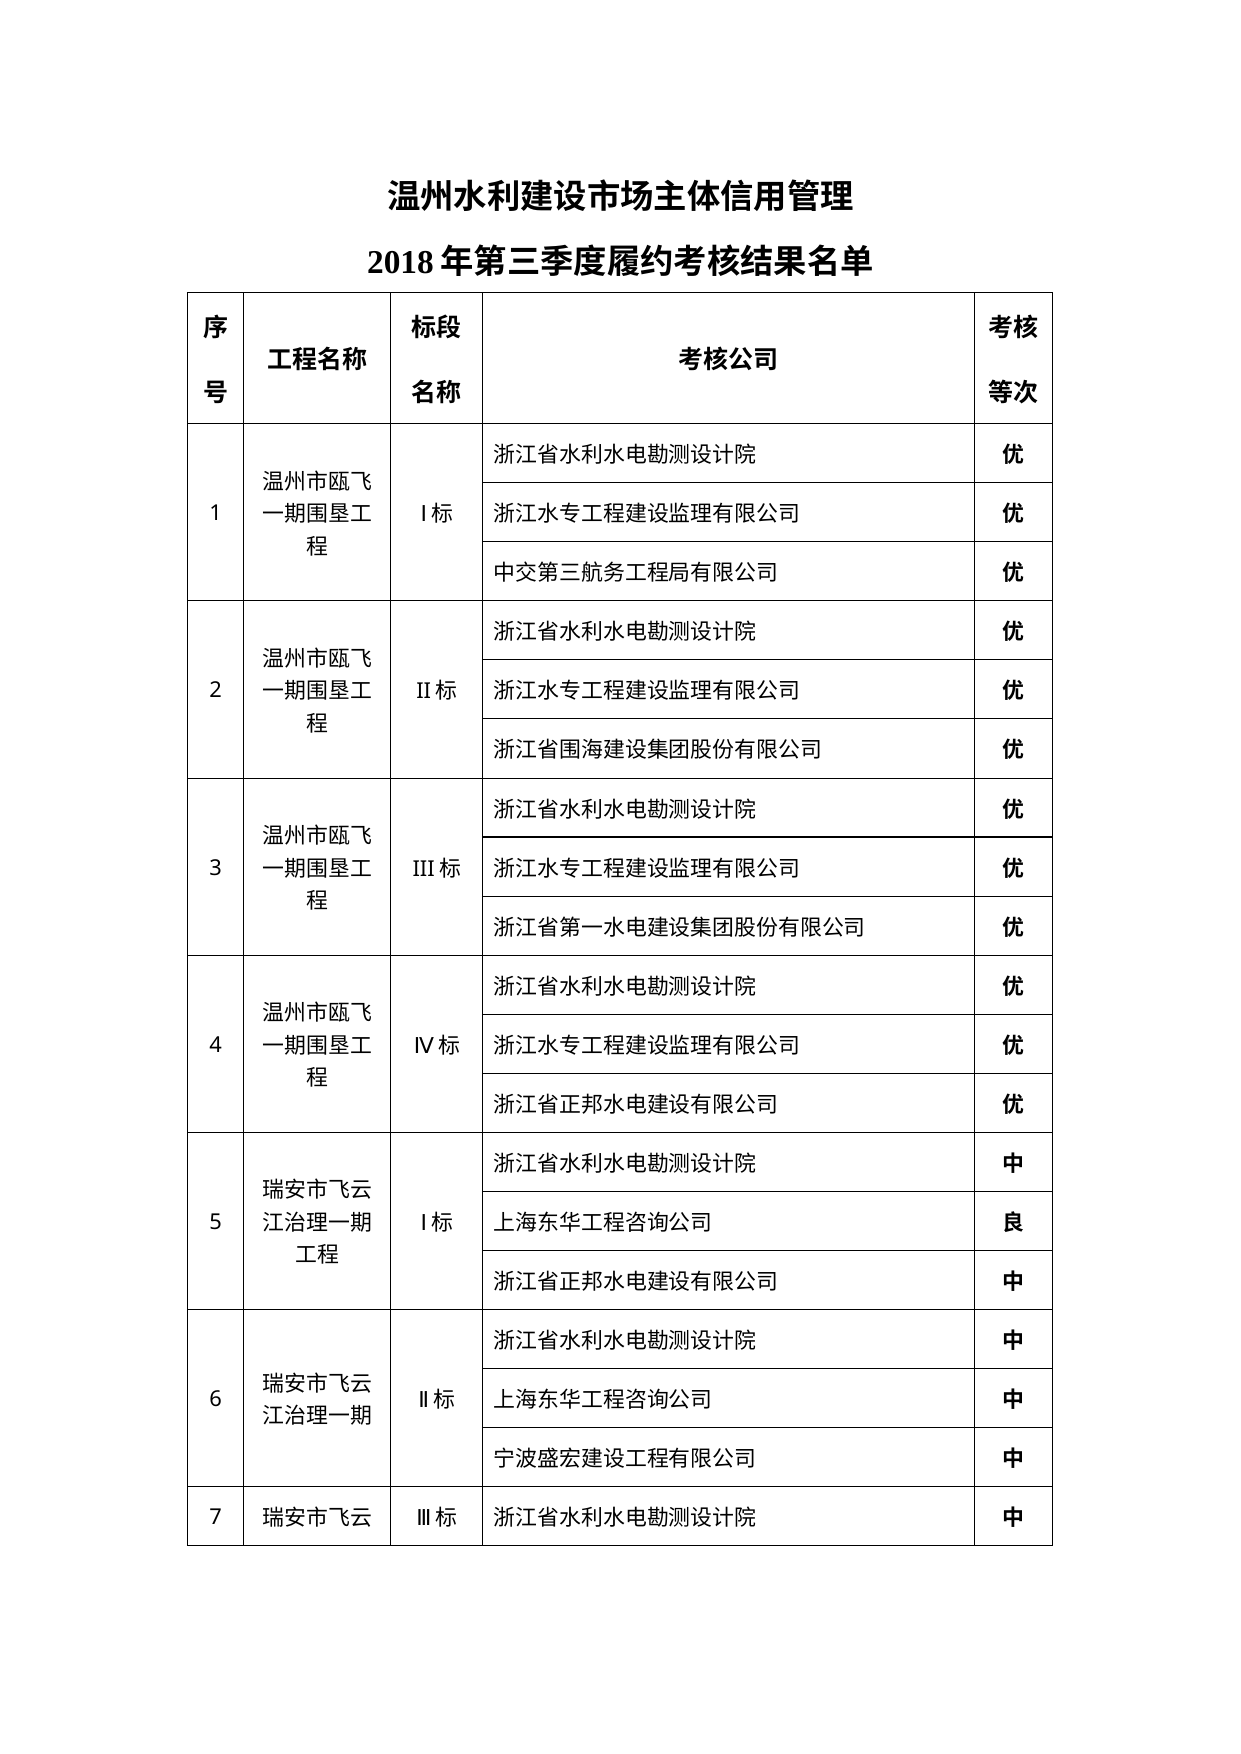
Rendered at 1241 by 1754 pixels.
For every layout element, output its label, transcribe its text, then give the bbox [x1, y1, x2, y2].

table_cell 浙江水专工程建设监理有限公司 [483, 838, 974, 896]
table_header 考核公司 [483, 293, 974, 423]
table_cell 中 [975, 1310, 1052, 1368]
table_cell 温州市瓯飞一期围垦工程 [244, 601, 390, 777]
table_cell 上海东华工程咨询公司 [483, 1192, 974, 1250]
table_cell 上海东华工程咨询公司 [483, 1369, 974, 1427]
table_cell 浙江省水利水电勘测设计院 [483, 601, 974, 659]
table_cell 中 [975, 1369, 1052, 1427]
table_cell Ⅱ标 [391, 1310, 482, 1486]
table_header 序号 [188, 293, 243, 423]
table_cell Ⅰ标 [391, 1133, 482, 1309]
table_cell 瑞安市飞云江治理一期 [244, 1310, 390, 1486]
table_cell Ⅲ标 [391, 1487, 482, 1545]
table_cell 中 [975, 1428, 1052, 1486]
table_cell 优 [975, 1074, 1052, 1132]
table_cell 浙江省水利水电勘测设计院 [483, 424, 974, 482]
table_cell 优 [975, 779, 1052, 836]
table_cell Ⅳ标 [391, 956, 482, 1132]
table_cell 中 [975, 1251, 1052, 1309]
table_cell Ⅰ标 [391, 424, 482, 600]
table_cell 4 [188, 956, 243, 1132]
table_cell 优 [975, 838, 1052, 896]
table_cell 浙江省水利水电勘测设计院 [483, 1487, 974, 1545]
table_cell 2 [188, 601, 243, 777]
table_cell 1 [188, 424, 243, 600]
table_cell 良 [975, 1192, 1052, 1250]
table_cell 温州市瓯飞一期围垦工程 [244, 779, 390, 954]
table_cell 瑞安市飞云江治理一期工程 [244, 1487, 390, 1545]
table_cell 中交第三航务工程局有限公司 [483, 542, 974, 600]
table_cell 浙江省水利水电勘测设计院 [483, 779, 974, 836]
table_cell 浙江省第一水电建设集团股份有限公司 [483, 897, 974, 954]
table_cell 瑞安市飞云江治理一期工程 [244, 1133, 390, 1309]
table_cell 温州市瓯飞一期围垦工程 [244, 956, 390, 1132]
table_cell 浙江省围海建设集团股份有限公司 [483, 719, 974, 777]
table_cell 浙江省正邦水电建设有限公司 [483, 1074, 974, 1132]
table_cell II标 [391, 601, 482, 777]
table_cell 优 [975, 897, 1052, 954]
table_cell 优 [975, 956, 1052, 1014]
table_cell 浙江省正邦水电建设有限公司 [483, 1251, 974, 1309]
text 温州水利建设市场主体信用管理 [187, 162, 1053, 227]
table_cell 浙江水专工程建设监理有限公司 [483, 660, 974, 718]
table_cell 浙江水专工程建设监理有限公司 [483, 483, 974, 541]
table_cell 优 [975, 1015, 1052, 1073]
table_cell 浙江省水利水电勘测设计院 [483, 1310, 974, 1368]
table_cell 优 [975, 542, 1052, 600]
table_cell 优 [975, 660, 1052, 718]
table_cell 宁波盛宏建设工程有限公司 [483, 1428, 974, 1486]
table_header 标段名称 [391, 293, 482, 423]
table_cell 7 [188, 1487, 243, 1545]
table_header 工程名称 [244, 293, 390, 423]
table_cell III标 [391, 779, 482, 954]
table_cell 温州市瓯飞一期围垦工程 [244, 424, 390, 600]
table_cell 5 [188, 1133, 243, 1309]
table_cell 3 [188, 779, 243, 954]
table_cell 浙江水专工程建设监理有限公司 [483, 1015, 974, 1073]
table_cell 中 [975, 1133, 1052, 1191]
table_cell 浙江省水利水电勘测设计院 [483, 956, 974, 1014]
table_cell 优 [975, 601, 1052, 659]
table_cell 浙江省水利水电勘测设计院 [483, 1133, 974, 1191]
table_cell 优 [975, 424, 1052, 482]
text 2018年第三季度履约考核结果名单 [187, 227, 1053, 292]
table_cell 优 [975, 483, 1052, 541]
table_cell 优 [975, 719, 1052, 777]
table_cell 中 [975, 1487, 1052, 1545]
table_cell 6 [188, 1310, 243, 1486]
table_header 考核等次 [975, 293, 1052, 423]
